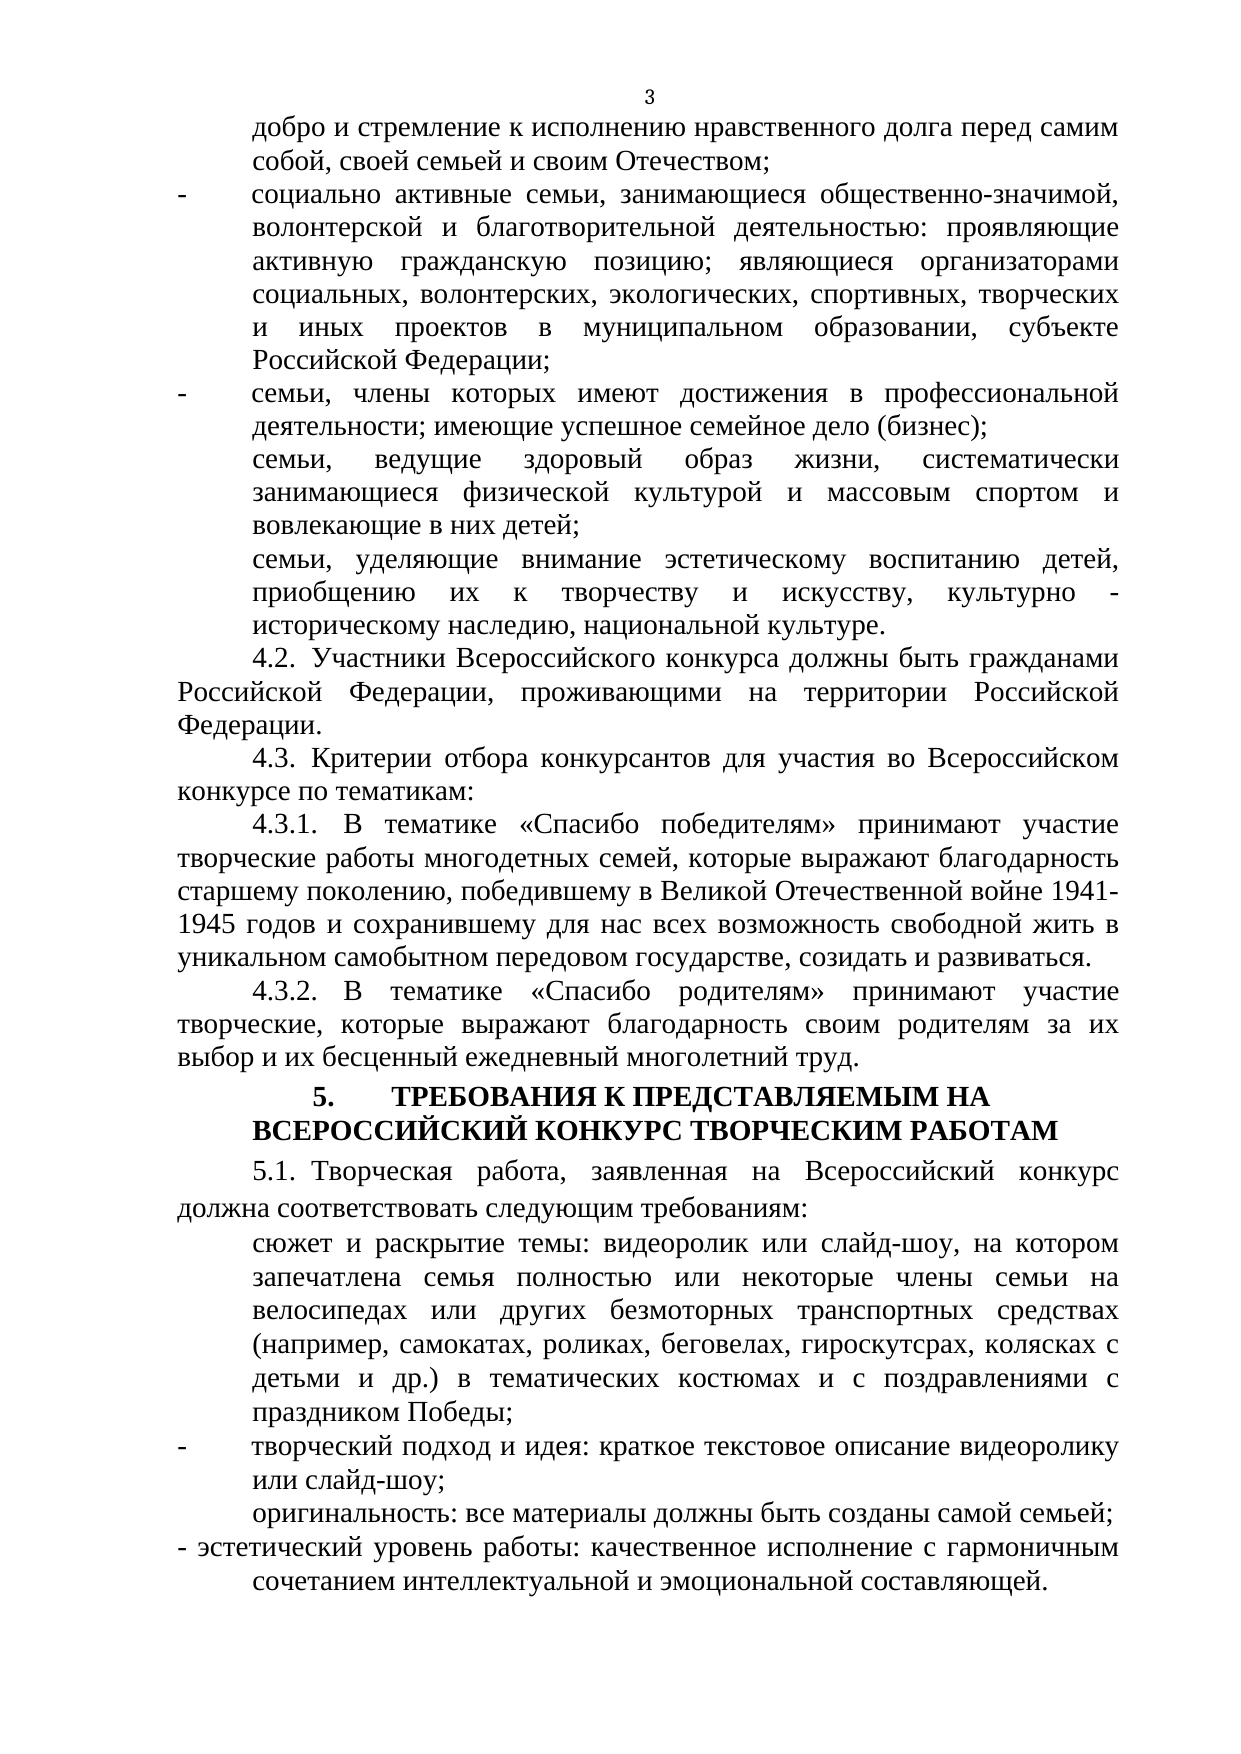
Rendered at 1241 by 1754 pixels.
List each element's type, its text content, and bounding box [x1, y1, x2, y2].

list В тематике «Спасибо родителям» принимают участие творческие, которые выражают благодарность своим родителям за их выбор и их бесценный ежедневный многолетний труд. [177, 973, 1120, 1073]
list социально активные семьи, занимающиеся общественно-значимой, волонтерской и благотворительной деятельностью: проявляющие активную гражданскую позицию; являющиеся организаторами социальных, волонтерских, экологических, спортивных, творческих и иных проектов в муниципальном образовании, субъекте Российской Федерации; [177, 177, 1120, 376]
list В тематике «Спасибо победителям» принимают участие творческие работы многодетных семей, которые выражают благодарность старшему поколению, победившему в Великой Отечественной войне 1941- 1945 годов и сохранившему для нас всех возможность свободной жить в уникальном самобытном передовом государстве, созидать и развиваться. [177, 807, 1120, 973]
list Творческая работа, заявленная на Всероссийский конкурс должна соответствовать следующим требованиям: [177, 1150, 1120, 1225]
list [177, 109, 1120, 177]
list Критерии отбора конкурсантов для участия во Всероссийском конкурсе по тематикам: [177, 741, 1120, 807]
text семьи, ведущие здоровый образ жизни, систематически занимающиеся физической культурой и массовым спортом и вовлекающие в них детей; [252, 442, 1120, 541]
list ТРЕБОВАНИЯ К ПРЕДСТАВЛЯЕМЫМ НА ВСЕРОССИЙСКИЙ КОНКУРС ТВОРЧЕСКИМ РАБОТАМ [252, 1079, 1120, 1147]
list семьи, члены которых имеют достижения в профессиональной деятельности; имеющие успешное семейное дело (бизнес); [177, 376, 1120, 442]
text сюжет и раскрытие темы: видеоролик или слайд-шоу, на котором запечатлена семья полностью или некоторые члены семьи на велосипедах или других безмоторных транспортных средствах (например, самокатах, роликах, беговелах, гироскутсрах, колясках с детьми и др.) в тематических костюмах и с поздравлениями с праздником Победы; [252, 1225, 1120, 1428]
list творческий подход и идея: краткое текстовое описание видеоролику или слайд-шоу; [177, 1428, 1120, 1496]
list Участники Всероссийского конкурса должны быть гражданами Российской Федерации, проживающими на территории Российской Федерации. [177, 641, 1120, 741]
text семьи, уделяющие внимание эстетическому воспитанию детей, приобщению их к творчеству и искусству, культурно - историческому наследию, национальной культуре. [252, 541, 1120, 641]
text оригинальность: все материалы должны быть созданы самой семьей; [252, 1496, 1153, 1530]
text - эстетический уровень работы: качественное исполнение с гармоничным сочетанием интеллектуальной и эмоциональной составляющей. [177, 1530, 1120, 1597]
